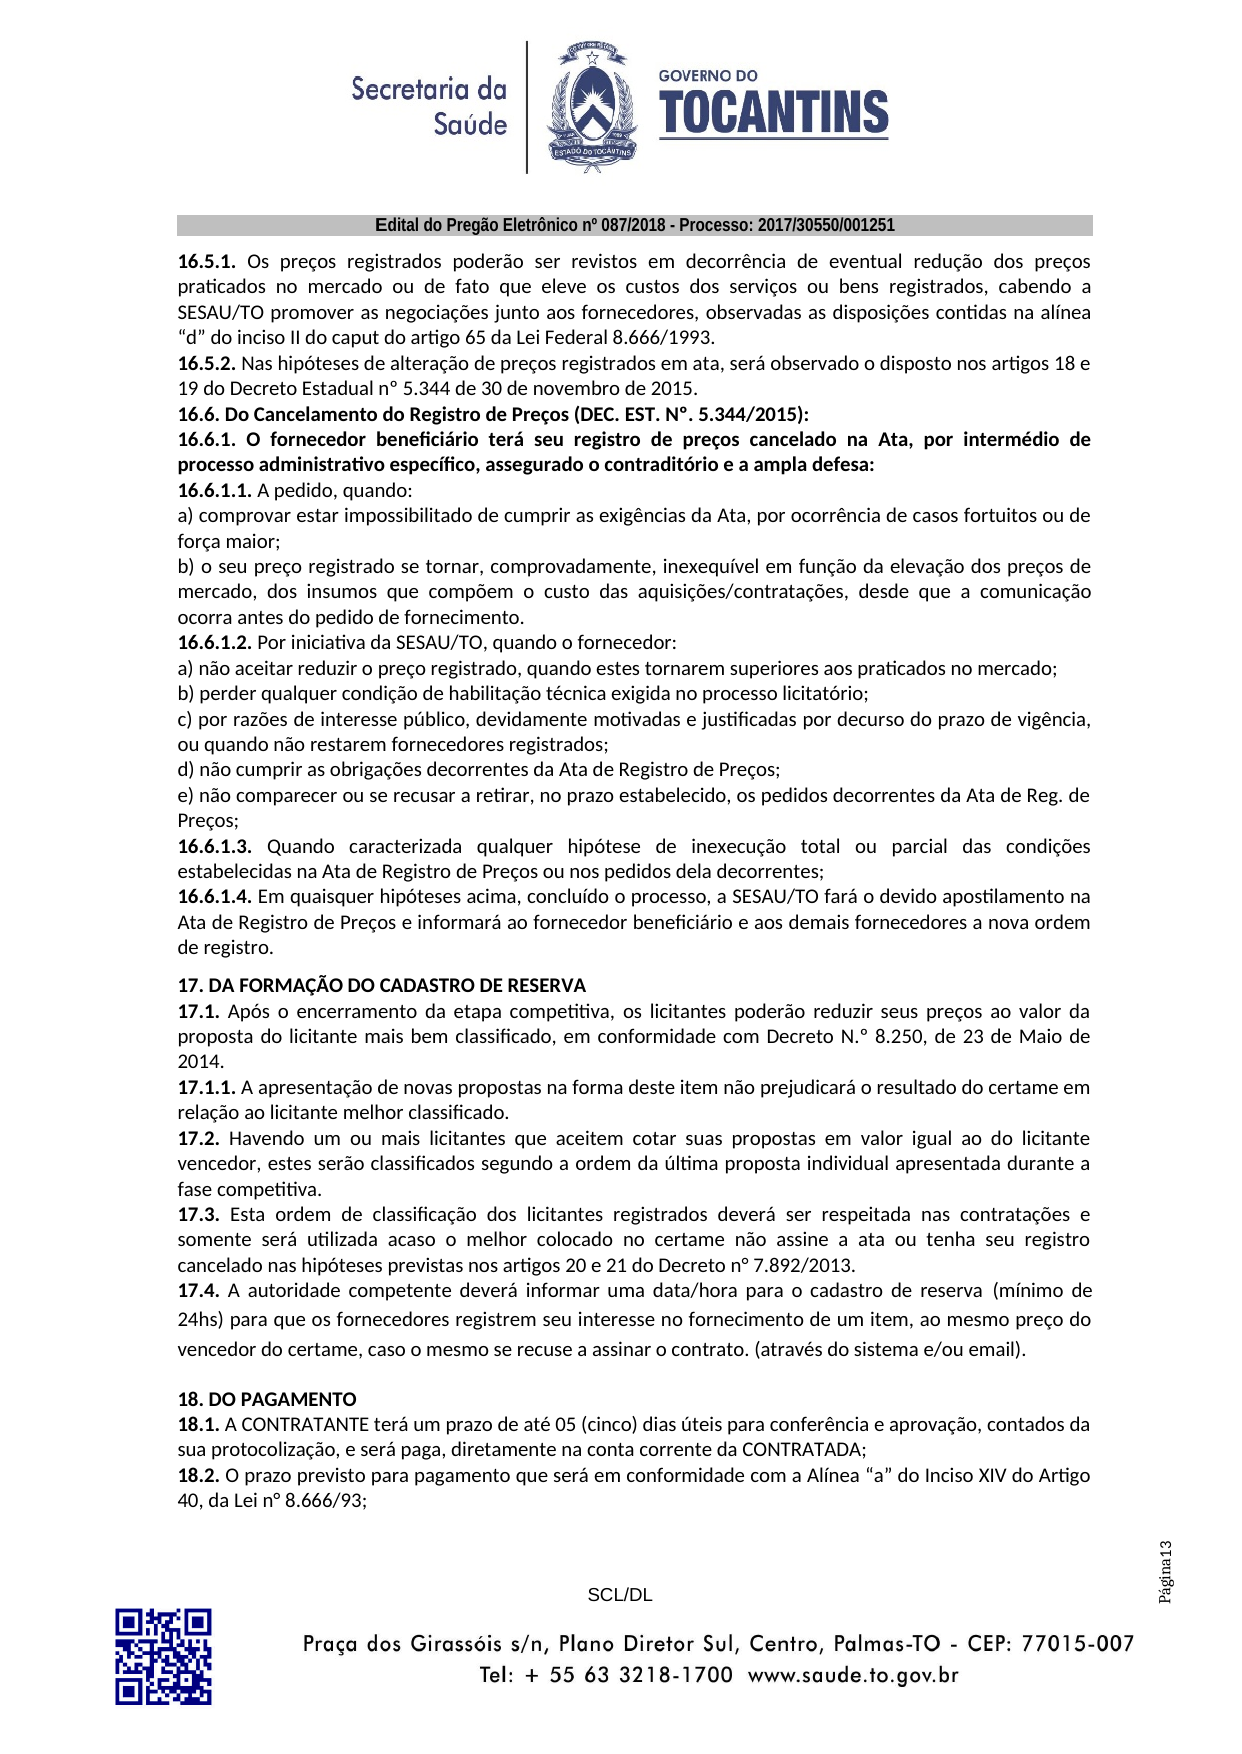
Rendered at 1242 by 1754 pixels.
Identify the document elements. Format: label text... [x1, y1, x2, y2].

text 18.1. A CONTRATANTE terá um prazo de até 05 (cinco) dias úteis para conferência e aprovação, contados da sua protocolização, e será paga, diretamente na conta corrente da CONTRATADA; [177, 1411, 1093, 1462]
text 16.6.1.1. A pedido, quando: [177, 477, 1093, 502]
text d) não cumprir as obrigações decorrentes da Ata de Registro de Preços; [177, 757, 1093, 782]
text 16.6.1.4. Em quaisquer hipóteses acima, concluído o processo, a SESAU/TO fará o devido apostilamento na Ata de Registro de Preços e informará ao fornecedor beneficiário e aos demais fornecedores a nova ordem de registro. [177, 884, 1093, 960]
text 18. DO PAGAMENTO [177, 1386, 1093, 1411]
text b) o seu preço registrado se tornar, comprovadamente, inexequível em função da elevação dos preços de mercado, dos insumos que compõem o custo das aquisições/contratações, desde que a comunicação ocorra antes do pedido de fornecimento. [177, 553, 1093, 629]
text 17.2. Havendo um ou mais licitantes que aceitem cotar suas propostas em valor igual ao do licitante vencedor, estes serão classificados segundo a ordem da última proposta individual apresentada durante a fase competitiva. [177, 1125, 1093, 1201]
picture [0, 0, 1154, 189]
text 16.6.1. O fornecedor beneficiário terá seu registro de preços cancelado na Ata, por intermédio de processo administrativo específico, assegurado o contraditório e a ampla defesa: [177, 426, 1093, 477]
text 18.2. O prazo previsto para pagamento que será em conformidade com a Alínea “a” do Inciso XIV do Artigo 40, da Lei n° 8.666/93; [177, 1462, 1093, 1513]
text 16.5.2. Nas hipóteses de alteração de preços registrados em ata, será observado o disposto nos artigos 18 e 19 do Decreto Estadual nº 5.344 de 30 de novembro de 2015. [177, 350, 1093, 401]
text 17.1.1. A apresentação de novas propostas na forma deste item não prejudicará o resultado do certame em relação ao licitante melhor classificado. [177, 1074, 1093, 1125]
text c) por razões de interesse público, devidamente motivadas e justificadas por decurso do prazo de vigência, ou quando não restarem fornecedores registrados; [177, 706, 1093, 757]
text 17.3. Esta ordem de classificação dos licitantes registrados deverá ser respeitada nas contratações e somente será utilizada acaso o melhor colocado no certame não assine a ata ou tenha seu registro cancelado nas hipóteses previstas nos artigos 20 e 21 do Decreto n° 7.892/2013. [177, 1201, 1093, 1277]
text a) comprovar estar impossibilitado de cumprir as exigências da Ata, por ocorrência de casos fortuitos ou de força maior; [177, 502, 1093, 553]
text e) não comparecer ou se recusar a retirar, no prazo estabelecido, os pedidos decorrentes da Ata de Reg. de Preços; [177, 782, 1093, 833]
text 17. DA FORMAÇÃO DO CADASTRO DE RESERVA [177, 972, 1093, 998]
text 16.5.1. Os preços registrados poderão ser revistos em decorrência de eventual redução dos preços praticados no mercado ou de fato que eleve os custos dos serviços ou bens registrados, cabendo a SESAU/TO promover as negociações junto aos fornecedores, observadas as disposições contidas na alínea “d” do inciso II do caput do artigo 65 da Lei Federal 8.666/1993. [177, 248, 1093, 350]
text b) perder qualquer condição de habilitação técnica exigida no processo licitatório; [177, 680, 1093, 706]
picture [111, 1604, 1134, 1709]
text 17.1. Após o encerramento da etapa competitiva, os licitantes poderão reduzir seus preços ao valor da proposta do licitante mais bem classificado, em conformidade com Decreto N.º 8.250, de 23 de Maio de 2014. [177, 998, 1093, 1074]
text 17.4. A autoridade competente deverá informar uma data/hora para o cadastro de reserva (mínimo de 24hs) para que os fornecedores registrem seu interesse no fornecimento de um item, ao mesmo preço do vencedor do certame, caso o mesmo se recuse a assinar o contrato. (através do sistema e/ou email). [177, 1277, 1093, 1361]
text a) não aceitar reduzir o preço registrado, quando estes tornarem superiores aos praticados no mercado; [177, 655, 1093, 680]
text 16.6. Do Cancelamento do Registro de Preços (DEC. EST. Nº. 5.344/2015): [177, 401, 1093, 426]
text 16.6.1.3. Quando caracterizada qualquer hipótese de inexecução total ou parcial das condições estabelecidas na Ata de Registro de Preços ou nos pedidos dela decorrentes; [177, 833, 1093, 884]
text 16.6.1.2. Por iniciativa da SESAU/TO, quando o fornecedor: [177, 629, 1093, 655]
